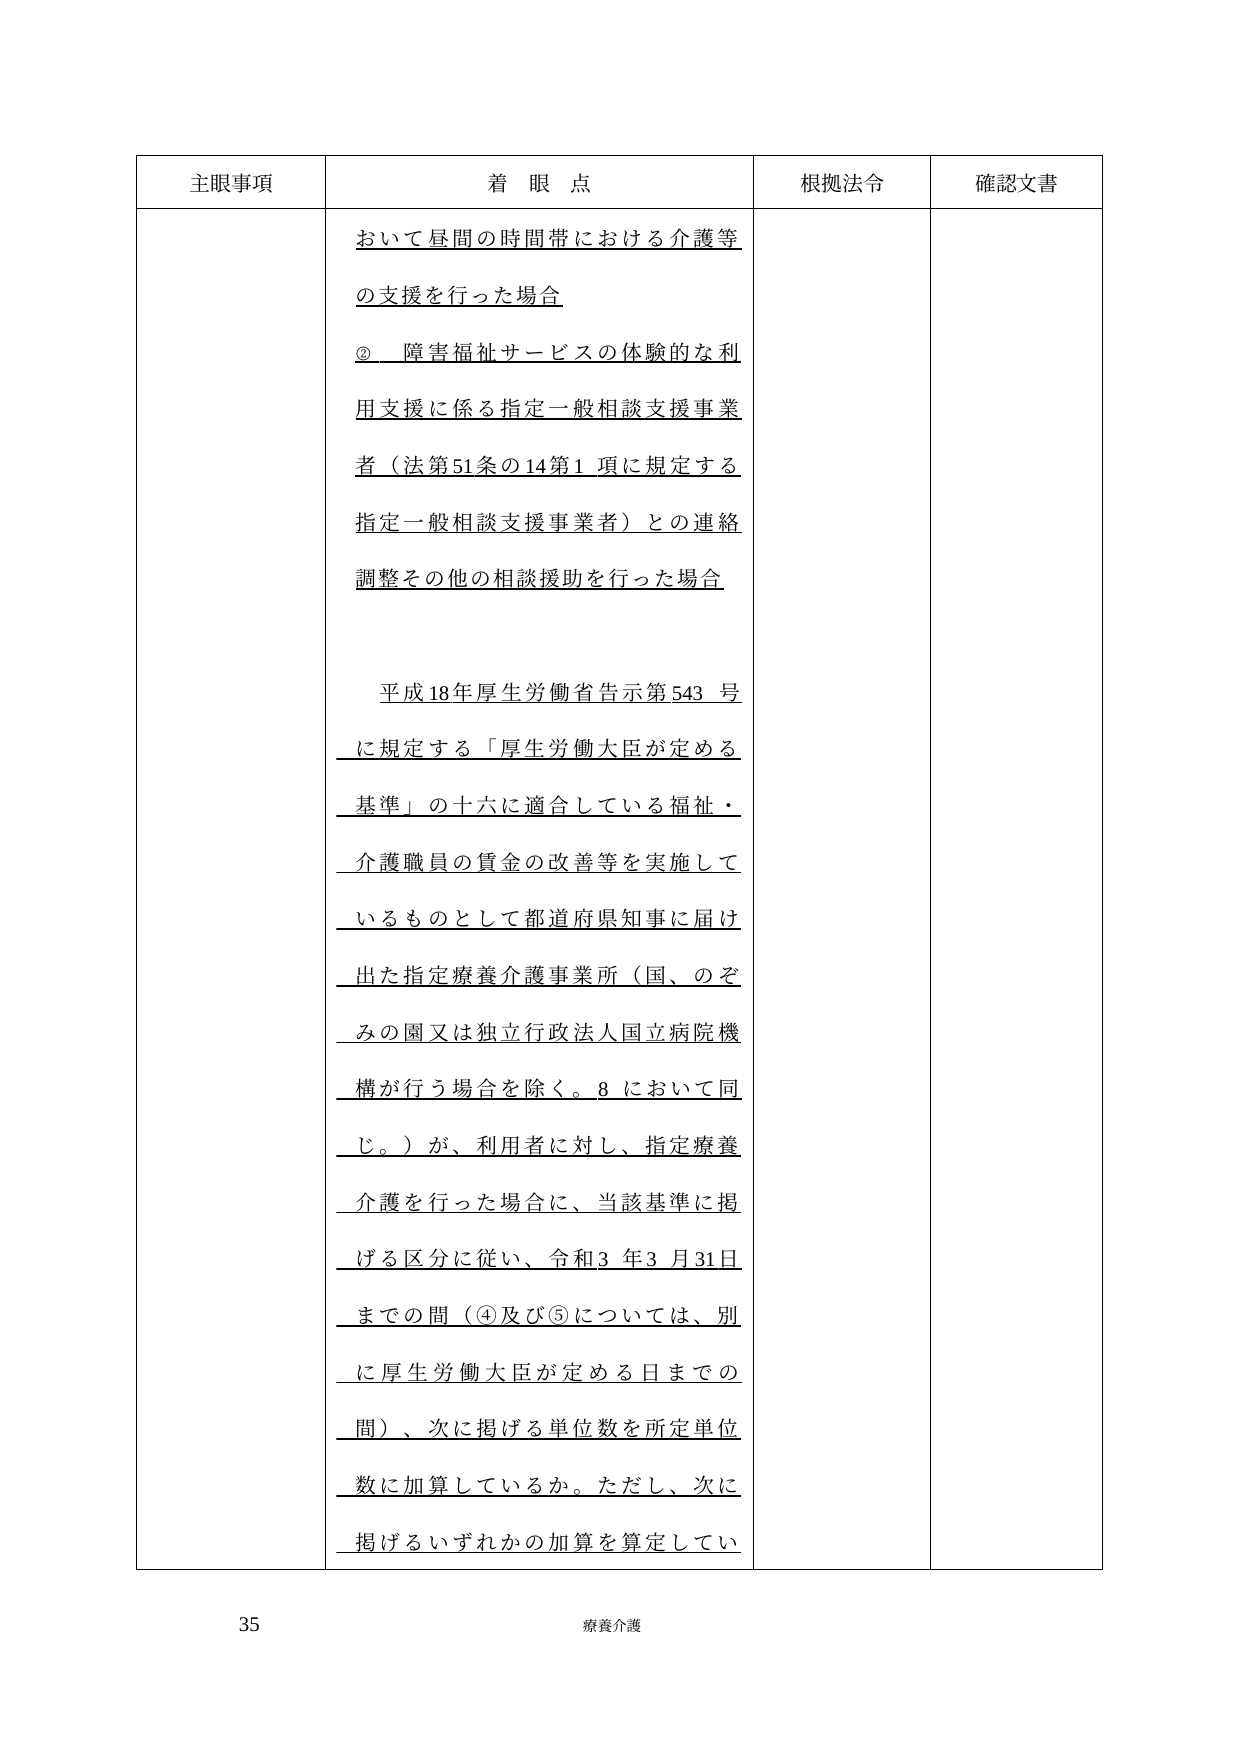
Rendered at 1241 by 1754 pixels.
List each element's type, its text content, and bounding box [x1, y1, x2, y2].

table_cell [137, 209, 325, 1569]
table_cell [754, 209, 930, 1569]
table_header 主眼事項 [137, 156, 325, 208]
table_header 根拠法令 [754, 156, 930, 208]
table_header 確認文書 [931, 156, 1102, 208]
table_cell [931, 209, 1102, 1569]
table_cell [326, 209, 753, 1569]
table_header 着 眼 点 [326, 156, 753, 208]
